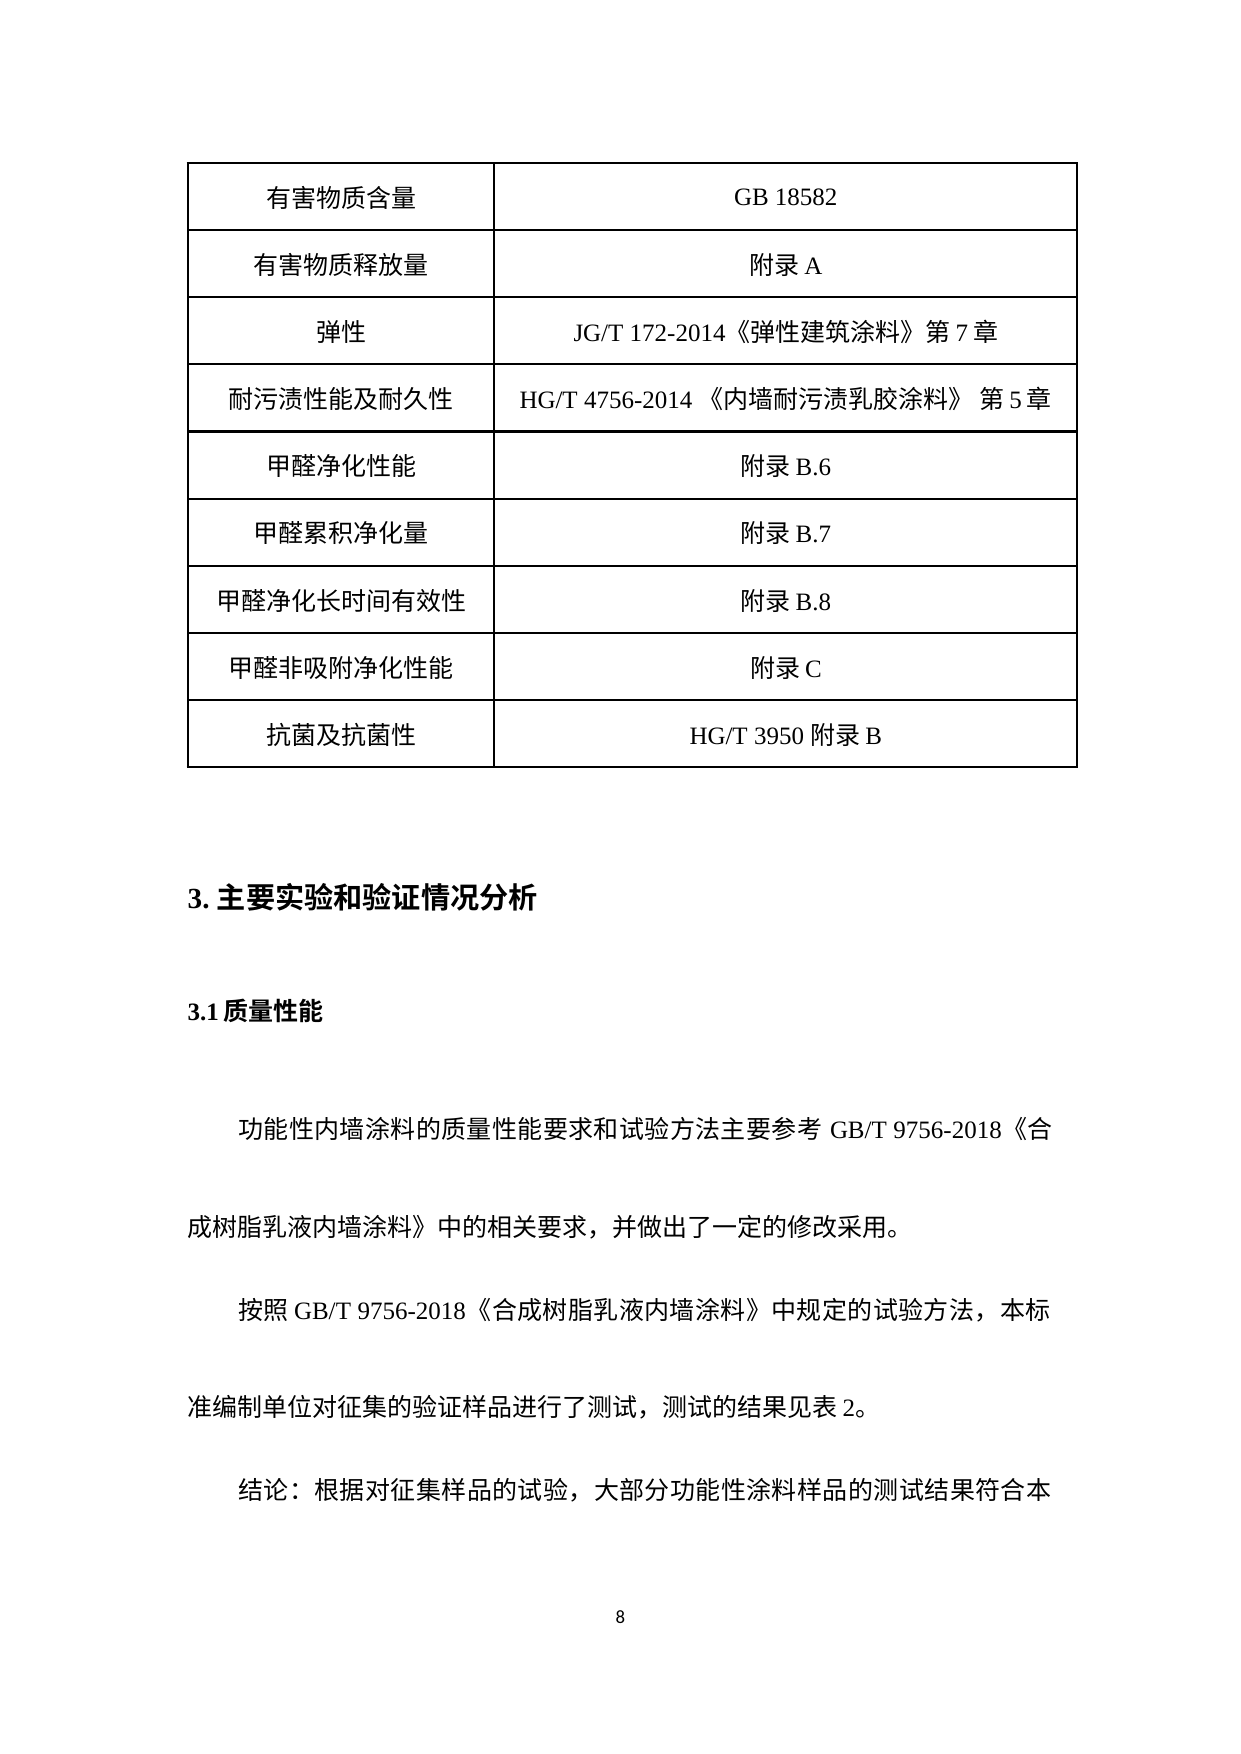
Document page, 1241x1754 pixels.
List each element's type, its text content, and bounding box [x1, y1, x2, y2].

text 按照GB/T 9756-2018《合成树脂乳液内墙涂料》中规定的试验方法，本标准编制单位对征集的验证样品进行了测试，测试的结果见表2。 [187, 1276, 1053, 1438]
table_cell 耐污渍性能及耐久性 [189, 365, 493, 430]
table_cell 附录B.8 [495, 567, 1076, 632]
table_cell 附录C [495, 634, 1076, 699]
table_cell GB 18582 [495, 164, 1076, 229]
table_cell HG/T 3950 附录B [495, 701, 1076, 766]
table_cell 附录B.6 [495, 433, 1076, 497]
table_cell 有害物质释放量 [189, 231, 493, 296]
table_cell 附录A [495, 231, 1076, 296]
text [187, 1456, 1053, 1521]
table_cell 附录B.7 [495, 500, 1076, 564]
subtitle 3. 主要实验和验证情况分析 [187, 863, 1053, 928]
table_cell JG/T 172-2014《弹性建筑涂料》第7章 [495, 298, 1076, 363]
table_cell 甲醛净化长时间有效性 [189, 567, 493, 632]
table_cell HG/T 4756-2014 《内墙耐污渍乳胶涂料》 第5章 [495, 365, 1076, 430]
table_cell 抗菌及抗菌性 [189, 701, 493, 766]
table_cell 甲醛净化性能 [189, 433, 493, 497]
table_cell 甲醛累积净化量 [189, 500, 493, 564]
table_cell 甲醛非吸附净化性能 [189, 634, 493, 699]
subtitle 3.1质量性能 [187, 977, 1053, 1042]
text 功能性内墙涂料的质量性能要求和试验方法主要参考GB/T 9756-2018《合成树脂乳液内墙涂料》中的相关要求，并做出了一定的修改采用。 [187, 1095, 1053, 1258]
table_cell 弹性 [189, 298, 493, 363]
table_cell 有害物质含量 [189, 164, 493, 229]
